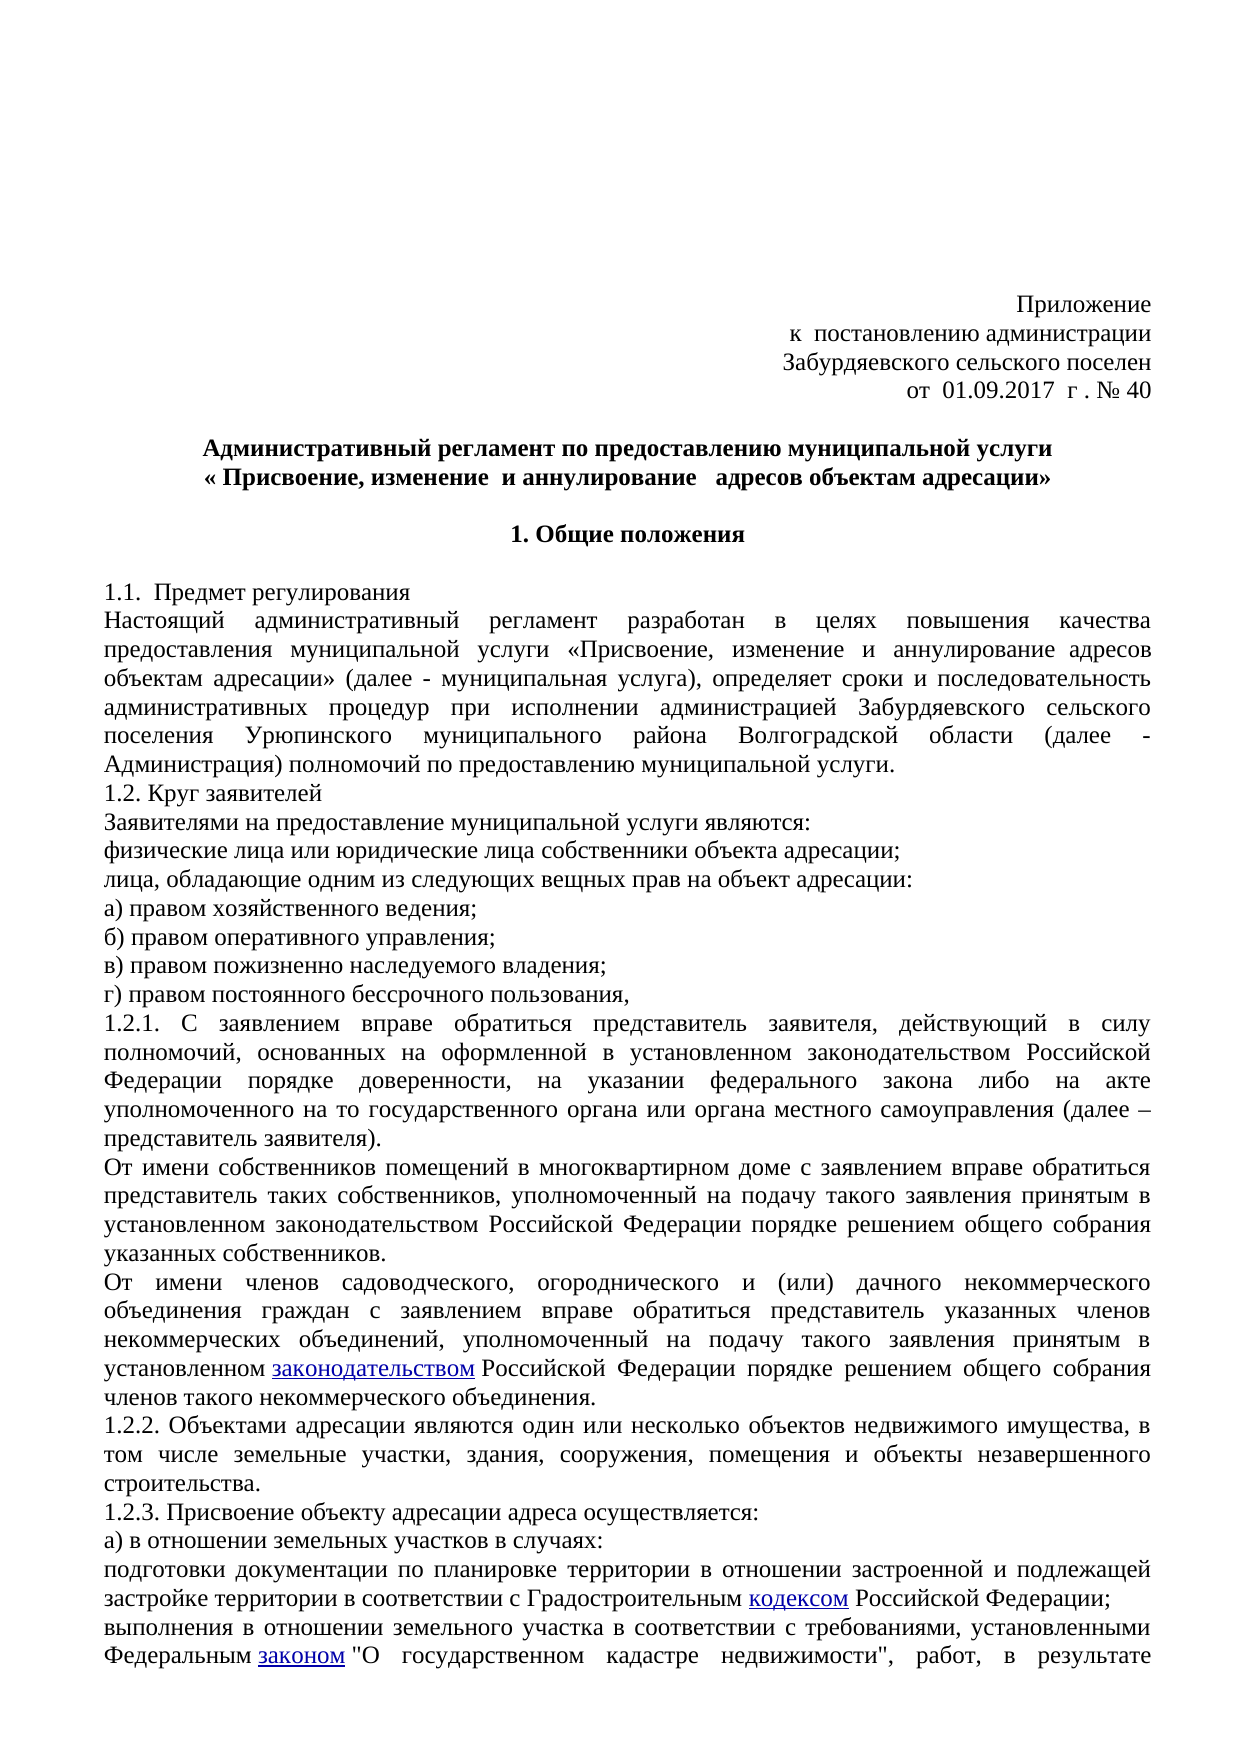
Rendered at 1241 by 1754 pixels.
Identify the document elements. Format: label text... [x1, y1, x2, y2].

text От имени членов садоводческого, огороднического и (или) дачного некоммерческого объединения граждан с заявлением вправе обратиться представитель указанных членов некоммерческих объединений, уполномоченный на подачу такого заявления принятым в установленном законодательством Российской Федерации порядке решением общего собрания членов такого некоммерческого объединения. [103, 1267, 1152, 1410]
text а) в отношении земельных участков в случаях: [103, 1525, 1152, 1554]
text От имени собственников помещений в многоквартирном доме с заявлением вправе обратиться представитель таких собственников, уполномоченный на подачу такого заявления принятым в установленном законодательством Российской Федерации порядке решением общего собрания указанных собственников. [103, 1152, 1152, 1267]
text 1. Общие положения [103, 519, 1152, 548]
text 1.2.1. С заявлением вправе обратиться представитель заявителя, действующий в силу полномочий, основанных на оформленной в установленном законодательством Российской Федерации порядке доверенности, на указании федерального закона либо на акте уполномоченного на то государственного органа или органа местного самоуправления (далее – представитель заявителя). [103, 1008, 1152, 1152]
text 1.2.2. Объектами адресации являются один или несколько объектов недвижимого имущества, в том числе земельные участки, здания, сооружения, помещения и объекты незавершенного строительства. [103, 1410, 1152, 1497]
text « Присвоение, изменение и аннулирование адресов объектам адресации» [103, 462, 1152, 490]
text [103, 1612, 1152, 1669]
text в) правом пожизненно наследуемого владения; [103, 950, 1152, 979]
text а) правом хозяйственного ведения; [103, 893, 1152, 922]
text от 01.09.2017 г . № 40 [103, 375, 1151, 404]
text б) правом оперативного управления; [103, 922, 1152, 950]
text 1.2. Круг заявителей [103, 778, 1152, 807]
text 1.2.3. Присвоение объекту адресации адреса осуществляется: [103, 1497, 1152, 1525]
text Заявителями на предоставление муниципальной услуги являются: [103, 807, 1152, 835]
text подготовки документации по планировке территории в отношении застроенной и подлежащей застройке территории в соответствии с Градостроительным кодексом Российской Федерации; [103, 1554, 1152, 1612]
text Забурдяевского сельского поселен [103, 347, 1151, 375]
text Настоящий административный регламент разработан в целях повышения качества предоставления муниципальной услуги «Присвоение, изменение и аннулирование адресов объектам адресации» (далее - муниципальная услуга), определяет сроки и последовательность административных процедур при исполнении администрацией Забурдяевского сельского поселения Урюпинского муниципального района Волгоградской области (далее - Администрация) полномочий по предоставлению муниципальной услуги. [103, 605, 1152, 778]
text физические лица или юридические лица собственники объекта адресации; [103, 835, 1152, 864]
text 1.1. Предмет регулирования [103, 577, 1152, 605]
text г) правом постоянного бессрочного пользования, [103, 979, 1152, 1008]
text Административный регламент по предоставлению муниципальной услуги [103, 433, 1152, 462]
text к постановлению администрации [103, 318, 1151, 347]
text Приложение [103, 289, 1151, 318]
text лица, обладающие одним из следующих вещных прав на объект адресации: [103, 864, 1152, 893]
